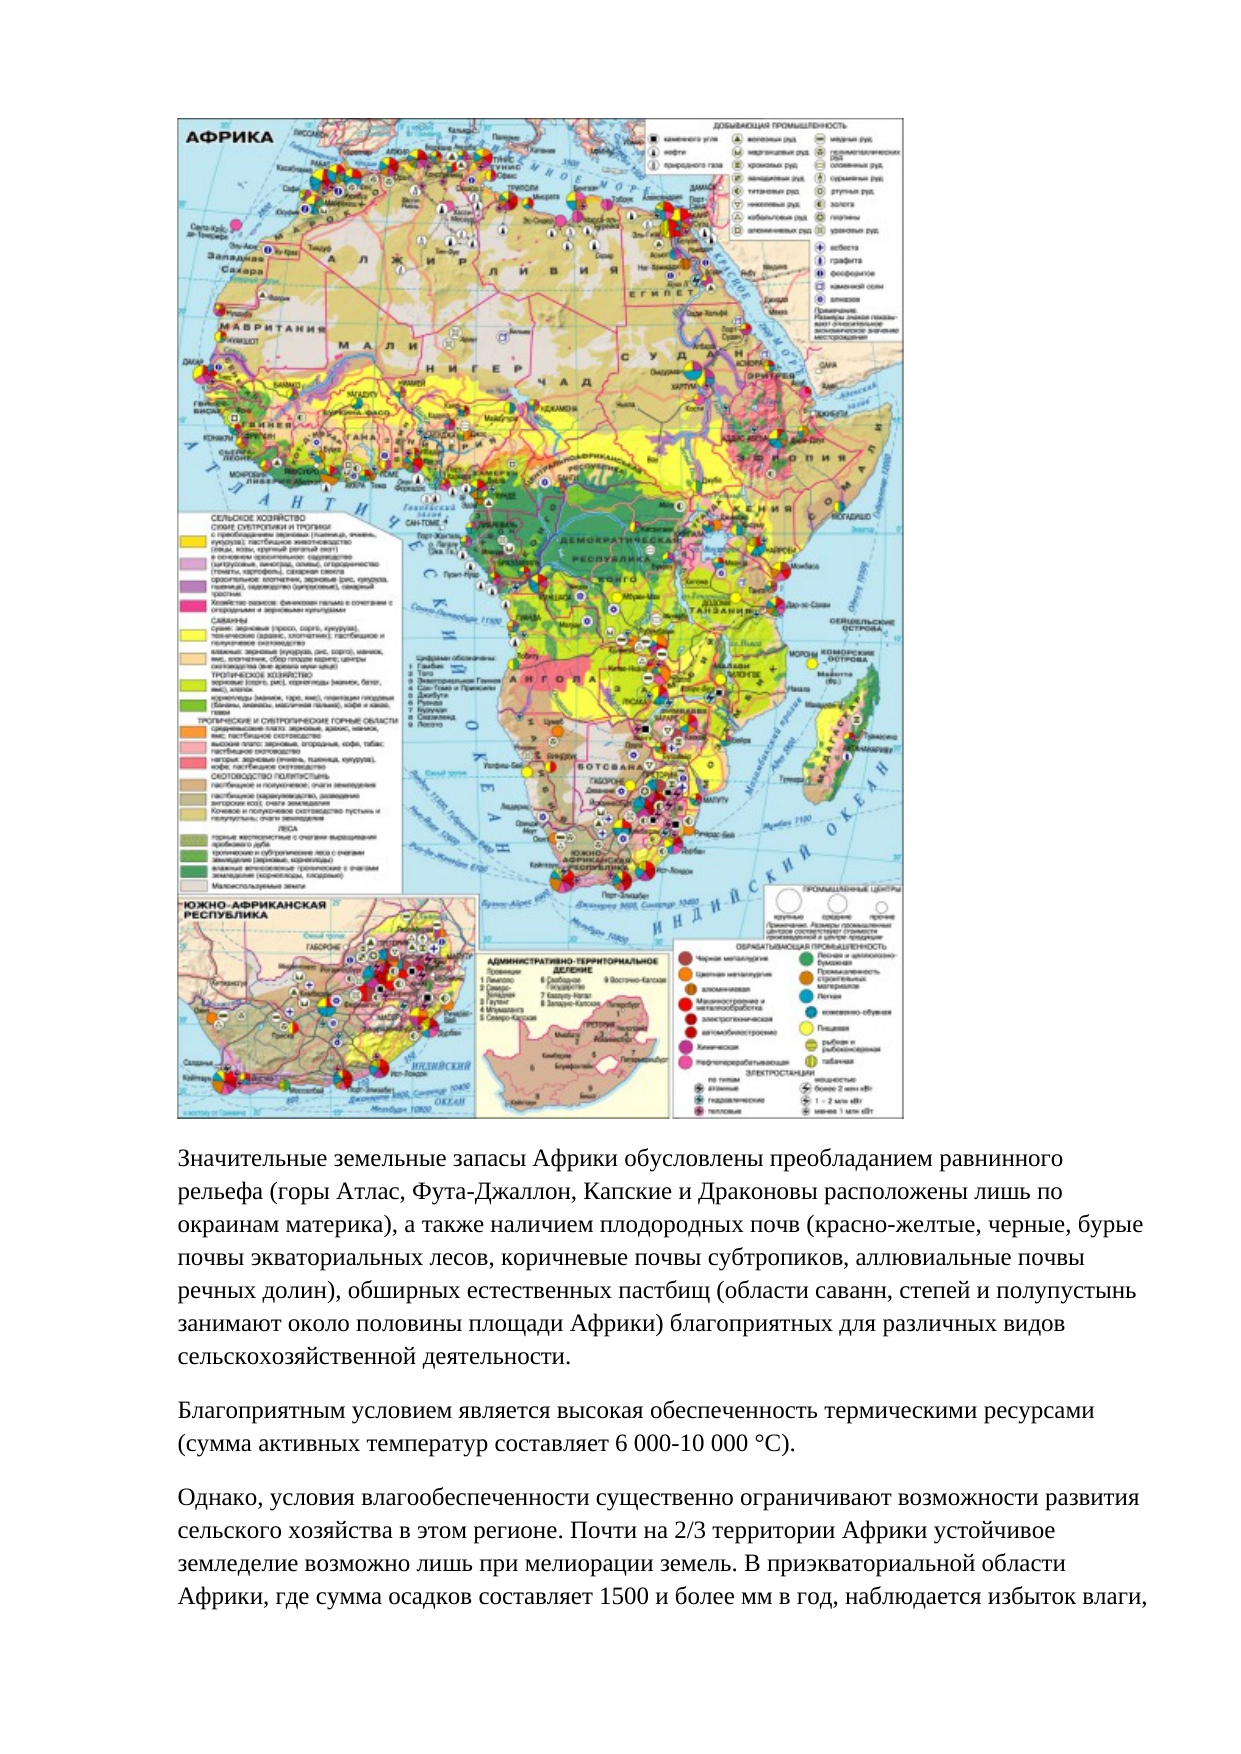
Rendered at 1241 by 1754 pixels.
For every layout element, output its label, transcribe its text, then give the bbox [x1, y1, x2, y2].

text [177, 1482, 1152, 1610]
picture [177, 118, 904, 1119]
text Благоприятным условием является высокая обеспеченность термическими ресурсами (сумма активных температур составляет 6 000-10 000 °С). [177, 1395, 1152, 1457]
text Значительные земельные запасы Африки обусловлены преобладанием равнинного рельефа (горы Атлас, Фута-Джаллон, Капские и Драконовы расположены лишь по окраинам материка), а также наличием плодородных почв (красно-желтые, черные, бурые почвы экваториальных лесов, коричневые почвы субтропиков, аллювиальные почвы речных долин), обширных естественных пастбищ (области саванн, степей и полупустынь занимают около половины площади Африки) благоприятных для различных видов сельскохозяйственной деятельности. [177, 1143, 1152, 1370]
